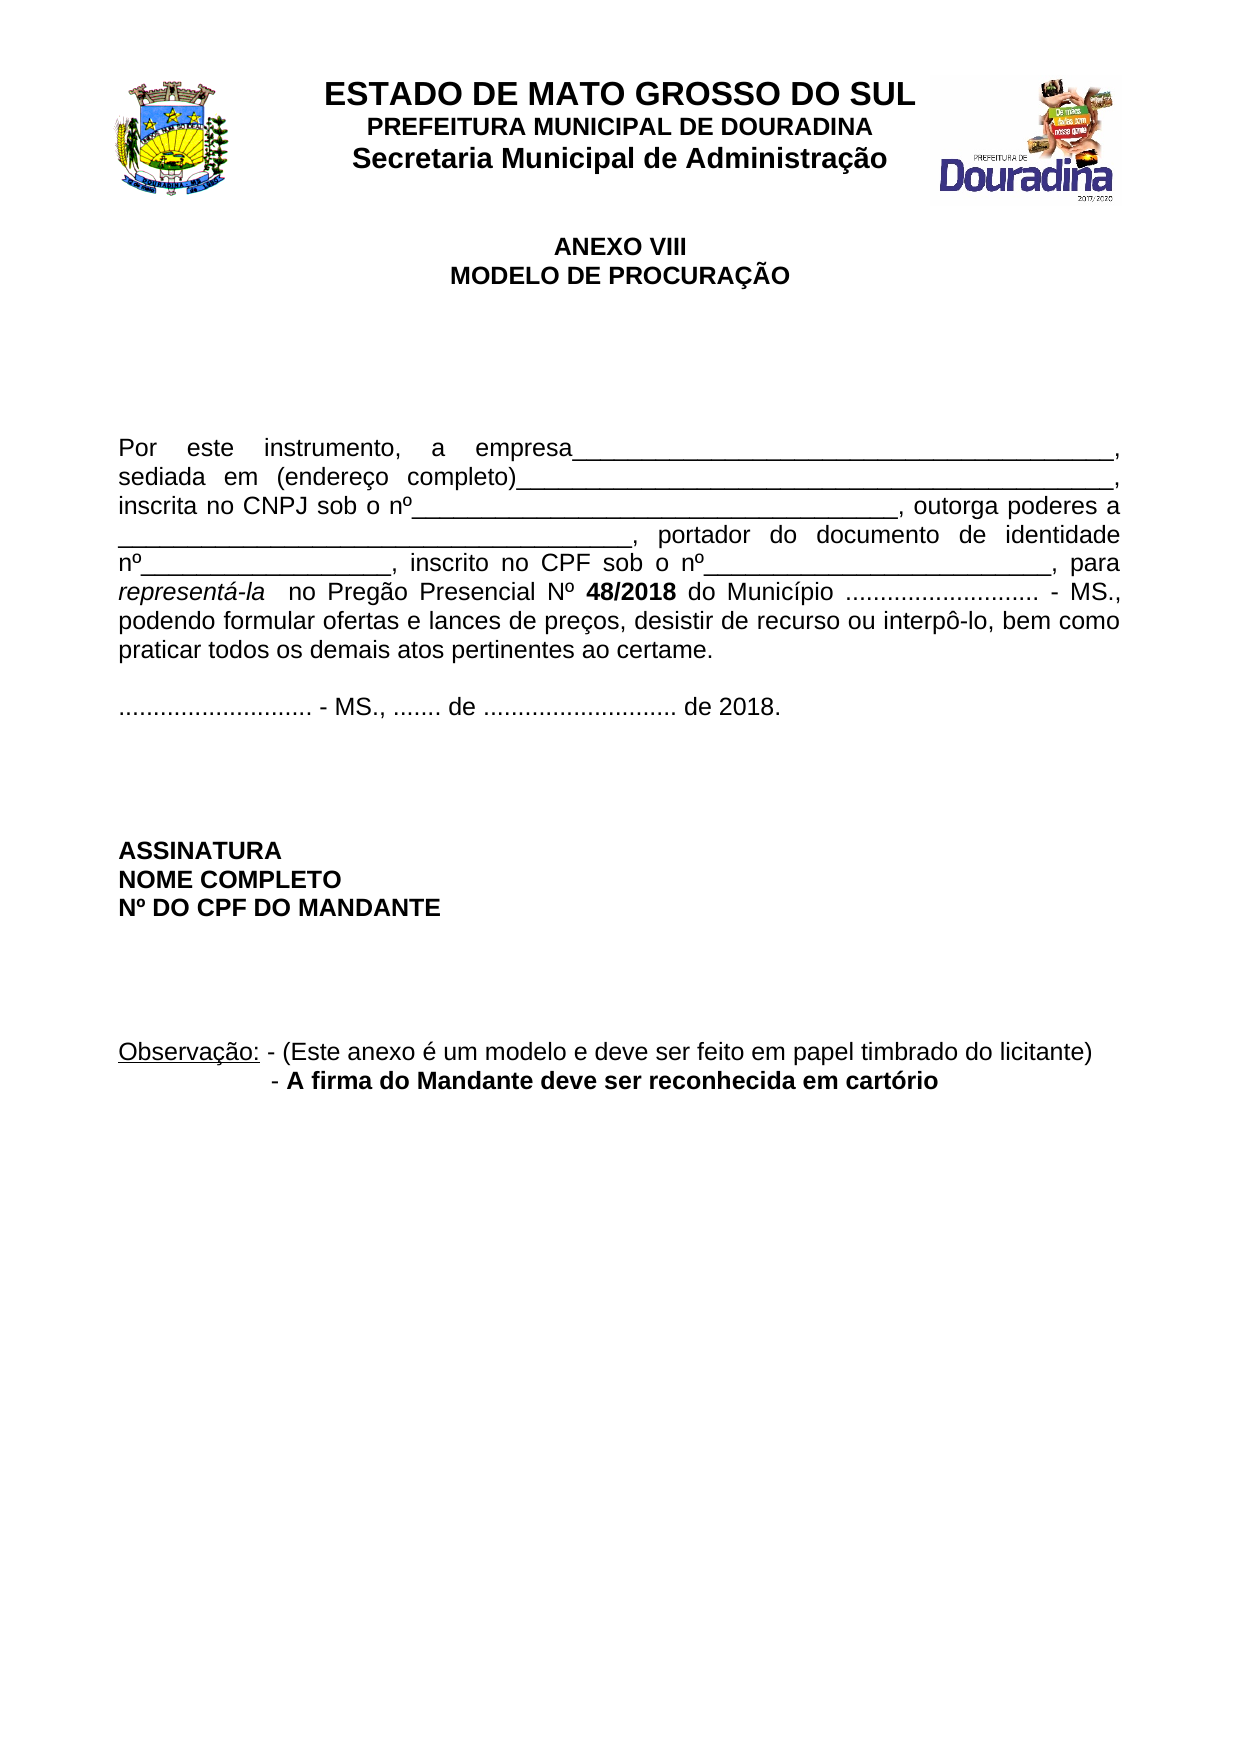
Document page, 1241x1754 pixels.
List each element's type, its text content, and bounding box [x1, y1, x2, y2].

picture [929, 75, 1123, 206]
text Observação: - (Este anexo é um modelo e deve ser feito em papel timbrado do licitante) [118, 1037, 1122, 1066]
text ............................ - MS., ....... de ............................ de 2018. [118, 692, 1122, 721]
text ANEXO VIII [118, 232, 1122, 261]
text Nº DO CPF DO MANDANTE [118, 893, 1122, 922]
text MODELO DE PROCURAÇÃO [118, 261, 1122, 289]
text - A firma do Mandante deve ser reconhecida em cartório [118, 1066, 1122, 1094]
text NOME COMPLETO [118, 864, 1122, 893]
text ASSINATURA [118, 836, 1122, 864]
picture [104, 68, 237, 206]
text Por este instrumento, a empresa_______________________________________, sediada em (endereço completo)___________________________________________, inscrita no CNPJ sob o nº___________________________________, outorga poderes a _____________________________________, portador do documento de identidade nº__________________, inscrito no CPF sob o nº_________________________, para representá-la no Pregão Presencial Nº 48/2018 do Município ............................ - MS., podendo formular ofertas e lances de preços, desistir de recurso ou interpô-lo, bem como praticar todos os demais atos pertinentes ao certame. [118, 433, 1122, 663]
